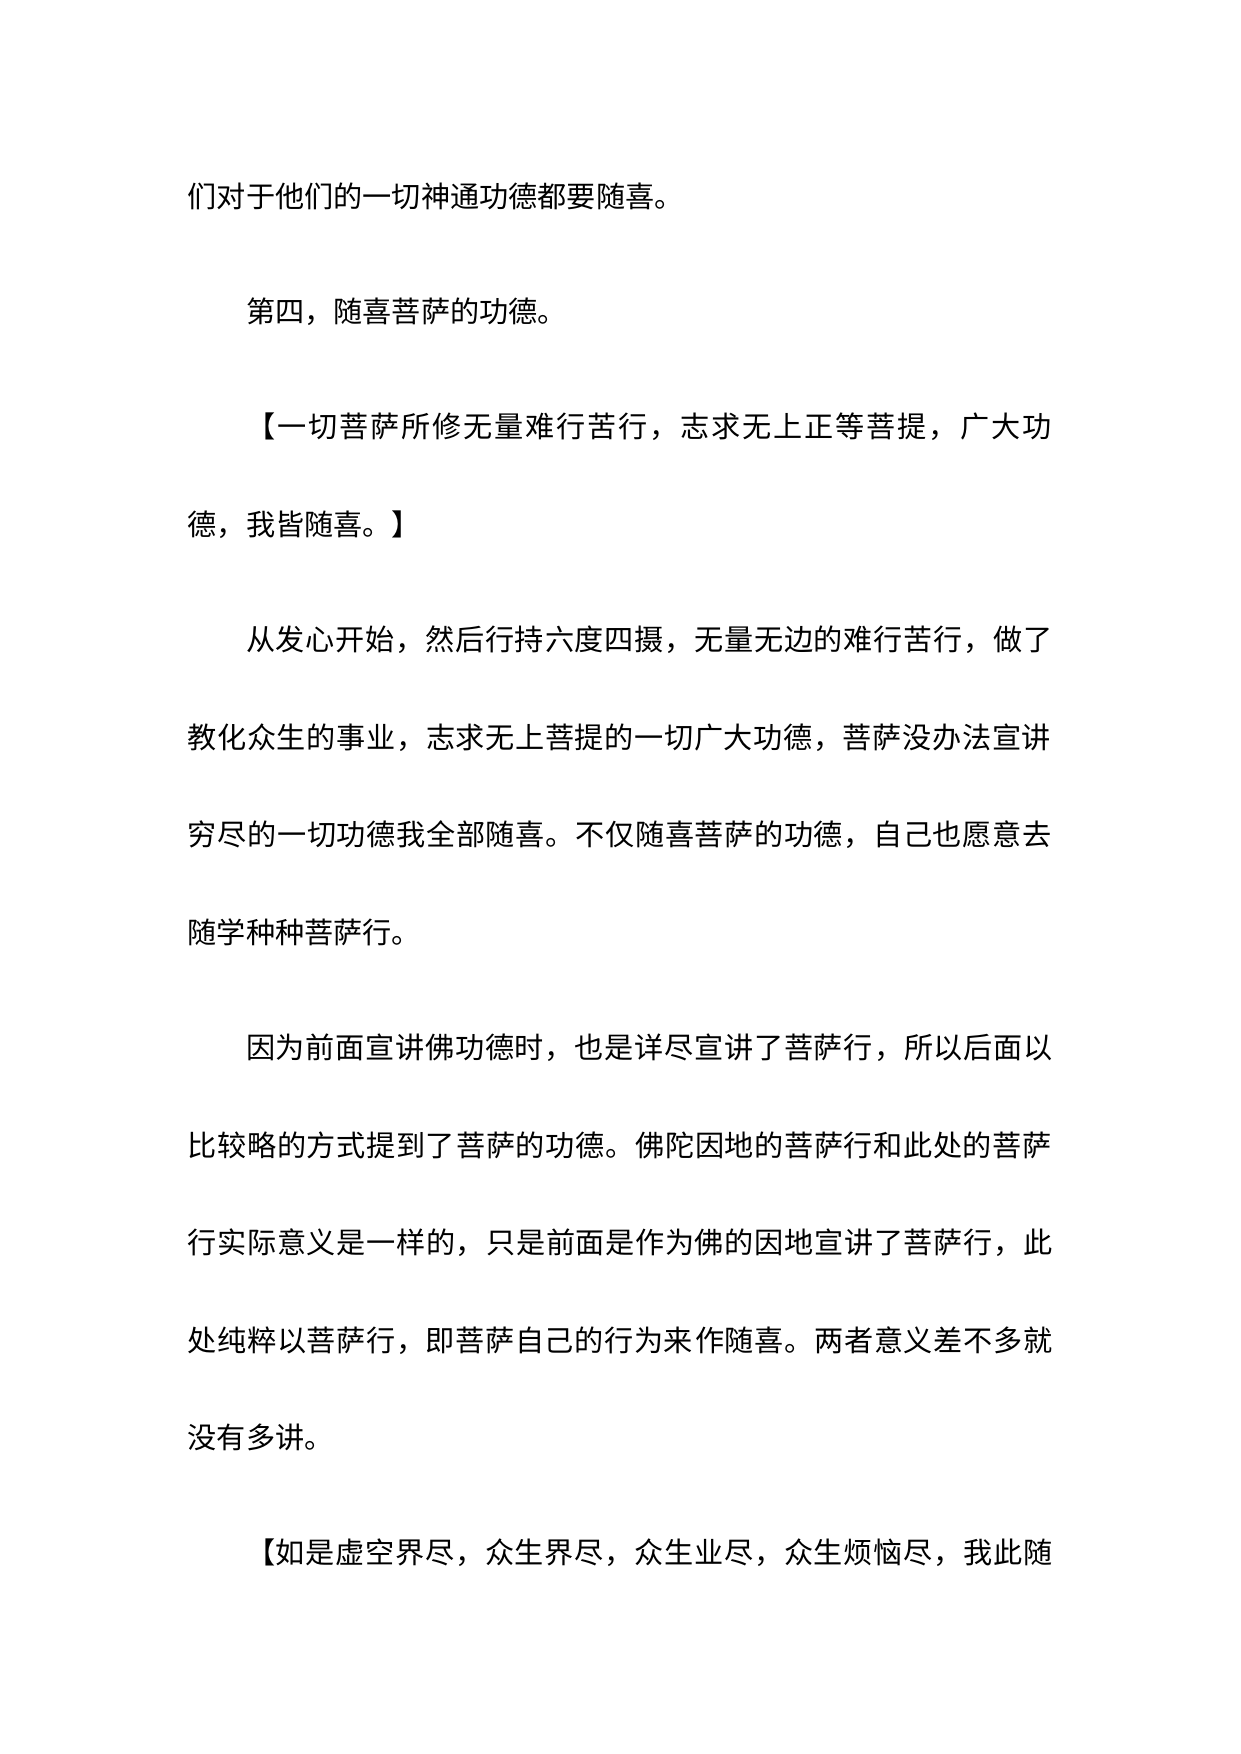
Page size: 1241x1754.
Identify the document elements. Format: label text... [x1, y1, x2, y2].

text 从发心开始，然后行持六度四摄，无量无边的难行苦行，做了教化众生的事业，志求无上菩提的一切广大功德，菩萨没办法宣讲穷尽的一切功德我全部随喜。不仅随喜菩萨的功德，自己也愿意去随学种种菩萨行。 [187, 605, 1053, 963]
text 第四，随喜菩萨的功德。 [187, 277, 1053, 342]
text 【一切菩萨所修无量难行苦行，志求无上正等菩提，广大功德，我皆随喜。】 [187, 393, 1053, 555]
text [187, 162, 1053, 227]
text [187, 1518, 1053, 1583]
text 因为前面宣讲佛功德时，也是详尽宣讲了菩萨行，所以后面以比较略的方式提到了菩萨的功德。佛陀因地的菩萨行和此处的菩萨行实际意义是一样的，只是前面是作为佛的因地宣讲了菩萨行，此处纯粹以菩萨行，即菩萨自己的行为来作随喜。两者意义差不多就没有多讲。 [187, 1013, 1053, 1468]
